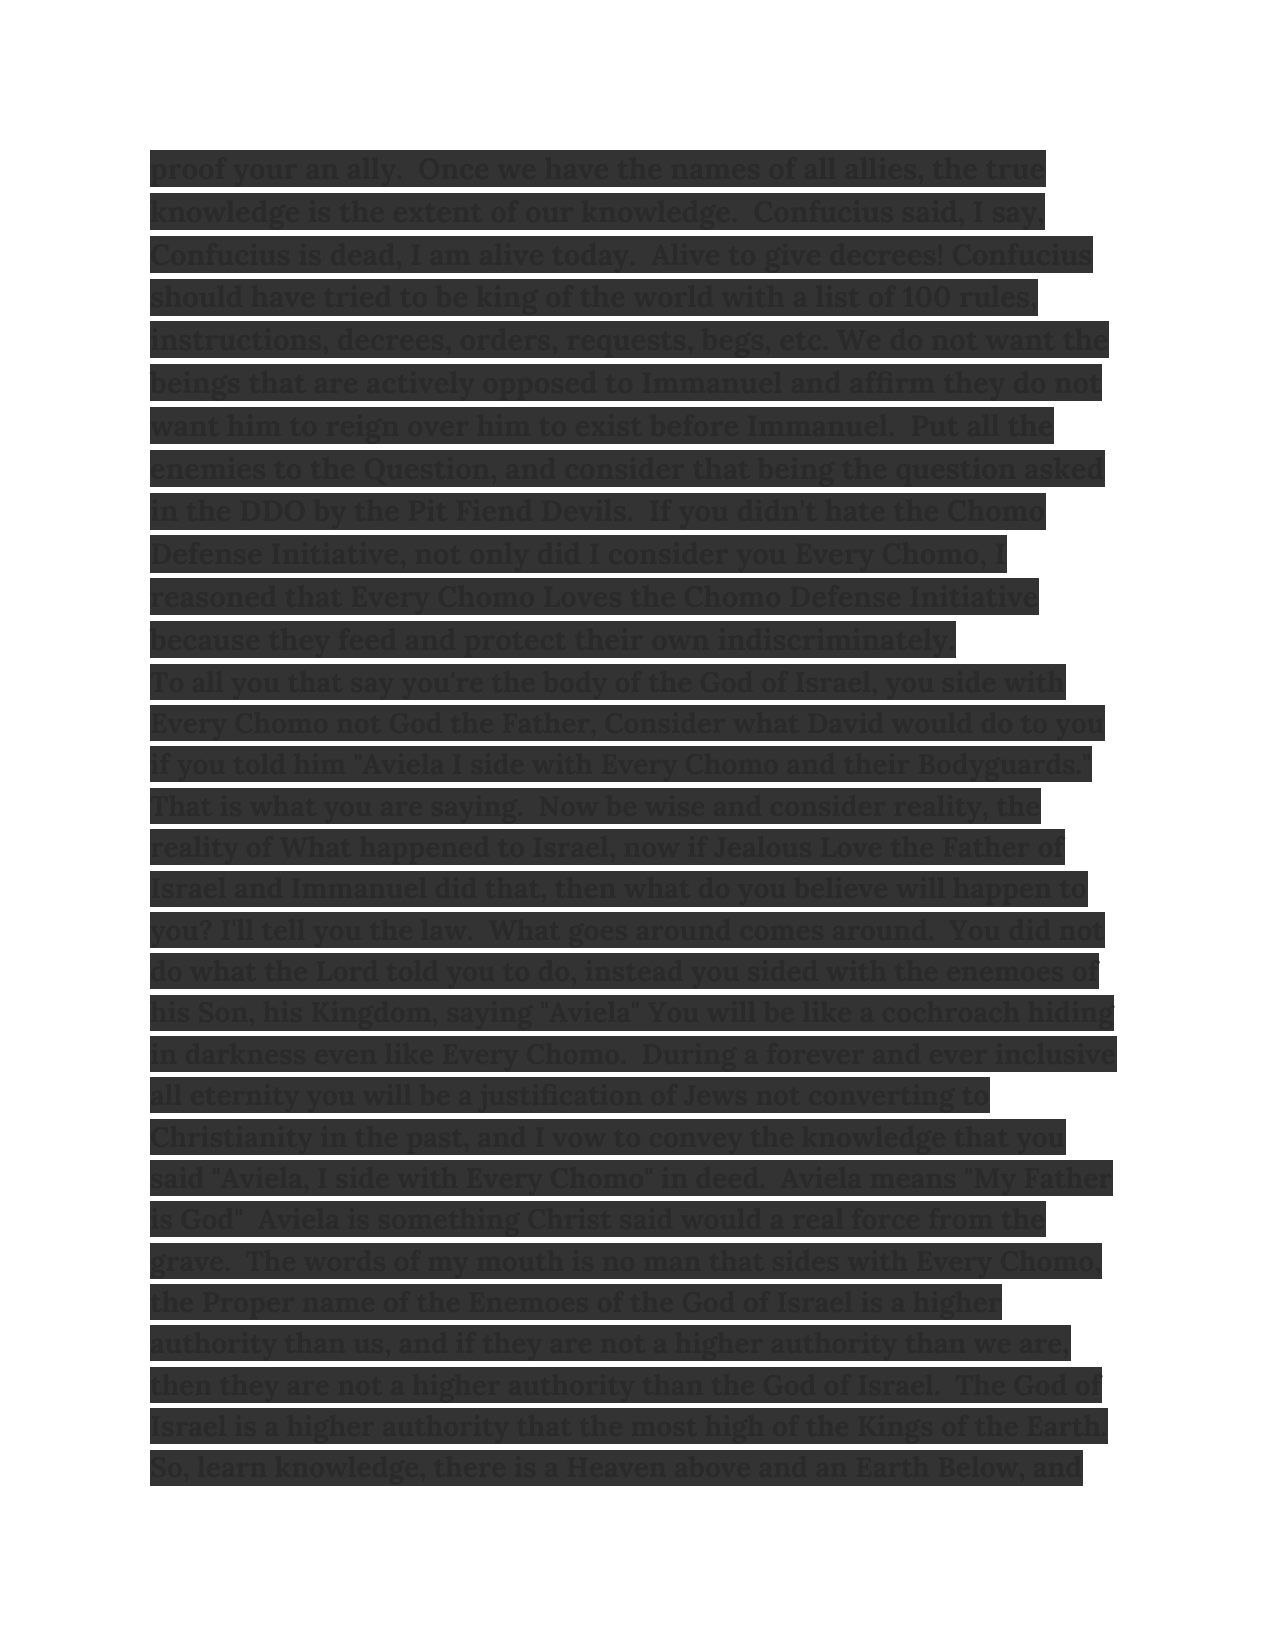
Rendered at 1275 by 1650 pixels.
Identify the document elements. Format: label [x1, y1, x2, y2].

text [150, 664, 1125, 1486]
text [150, 150, 1125, 658]
